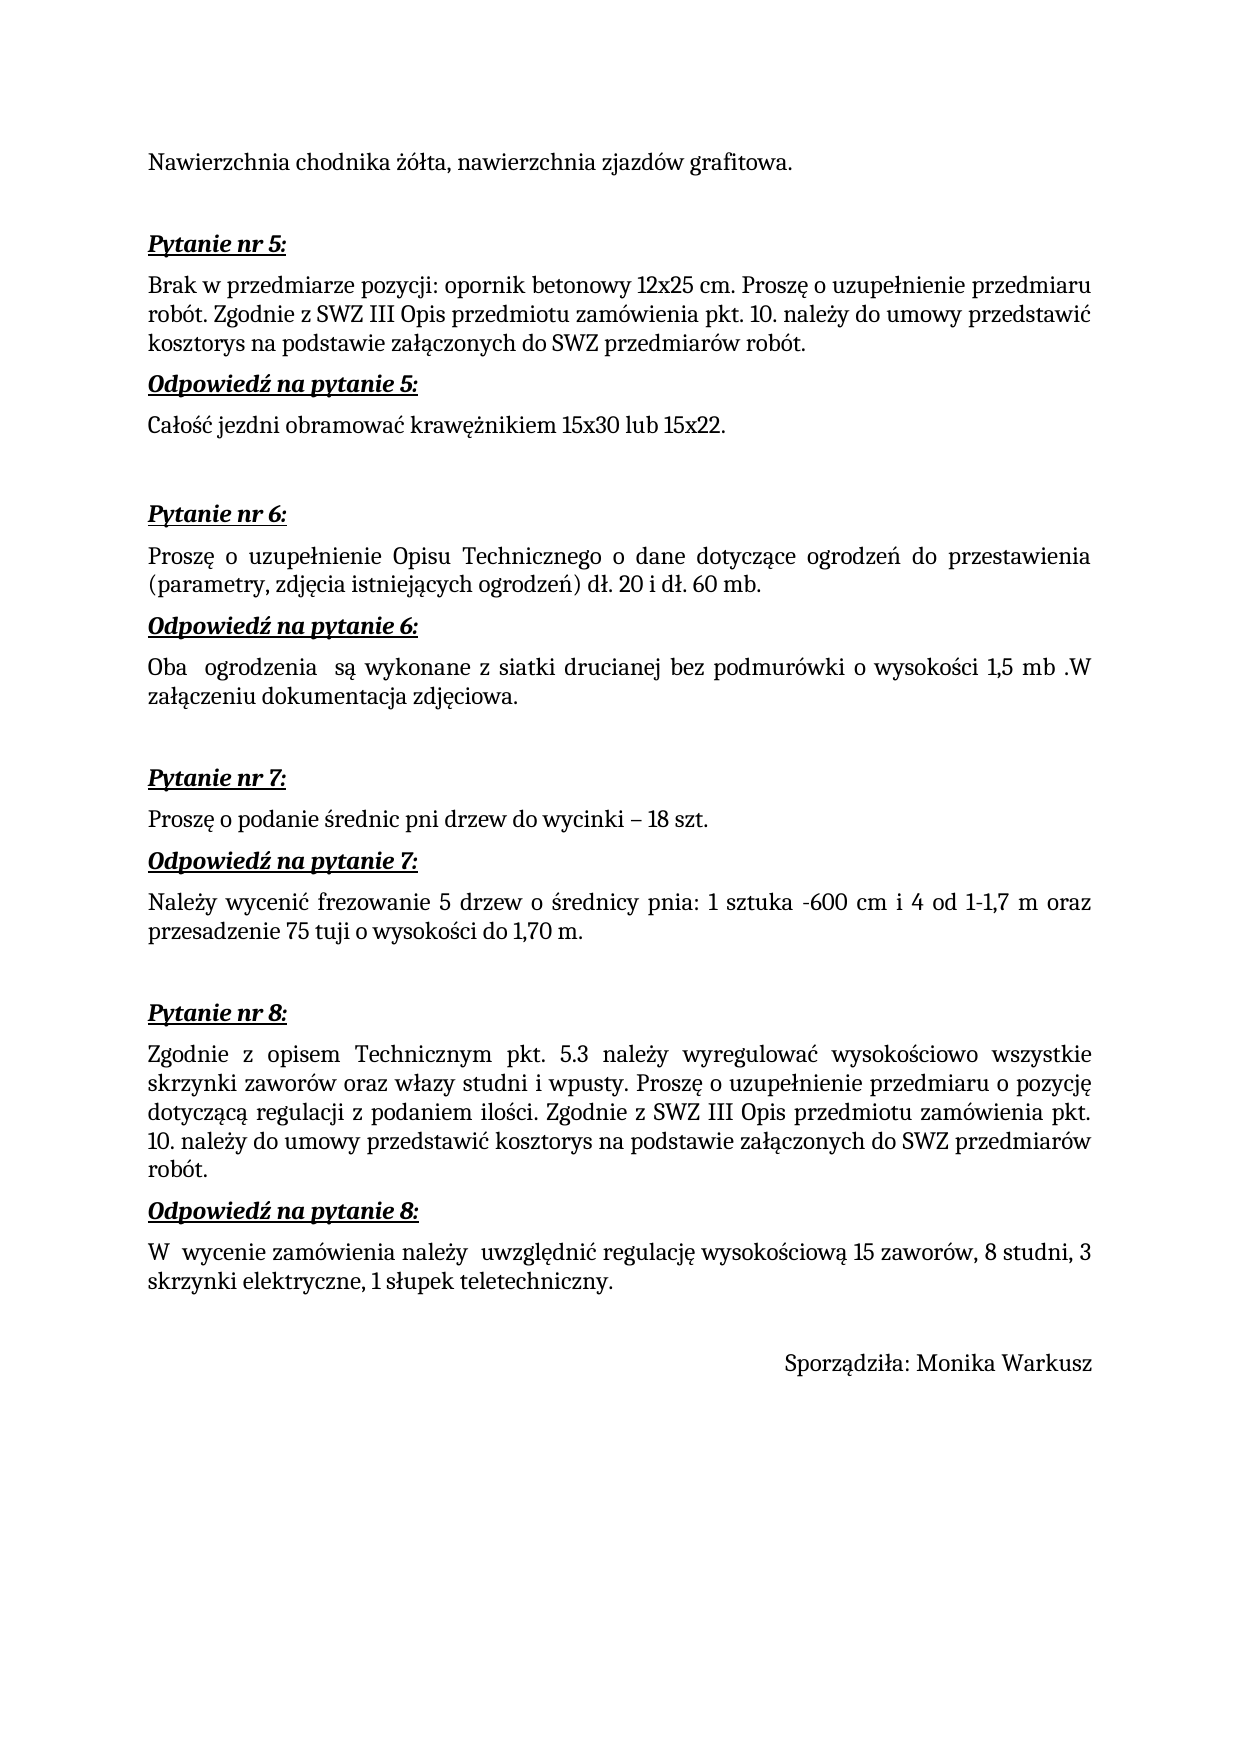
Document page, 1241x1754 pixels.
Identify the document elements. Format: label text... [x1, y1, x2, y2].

text Pytanie nr 6: [148, 500, 1093, 529]
text Brak w przedmiarze pozycji: opornik betonowy 12x25 cm. Proszę o uzupełnienie przedmiaru robót. Zgodnie z SWZ III Opis przedmiotu zamówienia pkt. 10. należy do umowy przedstawić kosztorys na podstawie załączonych do SWZ przedmiarów robót. [148, 271, 1093, 358]
text Odpowiedź na pytanie 5: [148, 370, 1093, 399]
text Proszę o podanie średnic pni drzew do wycinki – 18 szt. [148, 805, 1093, 834]
text Całość jezdni obramować krawężnikiem 15x30 lub 15x22. [148, 411, 1093, 440]
text Odpowiedź na pytanie 7: [148, 847, 1093, 875]
text Zgodnie z opisem Technicznym pkt. 5.3 należy wyregulować wysokościowo wszystkie skrzynki zaworów oraz włazy studni i wpusty. Proszę o uzupełnienie przedmiaru o pozycję dotyczącą regulacji z podaniem ilości. Zgodnie z SWZ III Opis przedmiotu zamówienia pkt. 10. należy do umowy przedstawić kosztorys na podstawie załączonych do SWZ przedmiarów robót. [148, 1040, 1093, 1184]
text Nawierzchnia chodnika żółta, nawierzchnia zjazdów grafitowa. [148, 148, 1093, 176]
text Sporządziła: Monika Warkusz [148, 1349, 1093, 1378]
text Odpowiedź na pytanie 8: [148, 1197, 1093, 1225]
text Odpowiedź na pytanie 6: [148, 612, 1093, 640]
text Pytanie nr 5: [148, 230, 1093, 259]
text W wycenie zamówienia należy uwzględnić regulację wysokościową 15 zaworów, 8 studni, 3 skrzynki elektryczne, 1 słupek teletechniczny. [148, 1238, 1093, 1295]
text Należy wycenić frezowanie 5 drzew o średnicy pnia: 1 sztuka -600 cm i 4 od 1-1,7 m oraz przesadzenie 75 tuji o wysokości do 1,70 m. [148, 888, 1093, 945]
text Oba ogrodzenia są wykonane z siatki drucianej bez podmurówki o wysokości 1,5 mb .W załączeniu dokumentacja zdjęciowa. [148, 653, 1093, 710]
text Proszę o uzupełnienie Opisu Technicznego o dane dotyczące ogrodzeń do przestawienia (parametry, zdjęcia istniejących ogrodzeń) dł. 20 i dł. 60 mb. [148, 542, 1093, 599]
text Pytanie nr 7: [148, 764, 1093, 793]
text Pytanie nr 8: [148, 999, 1093, 1028]
